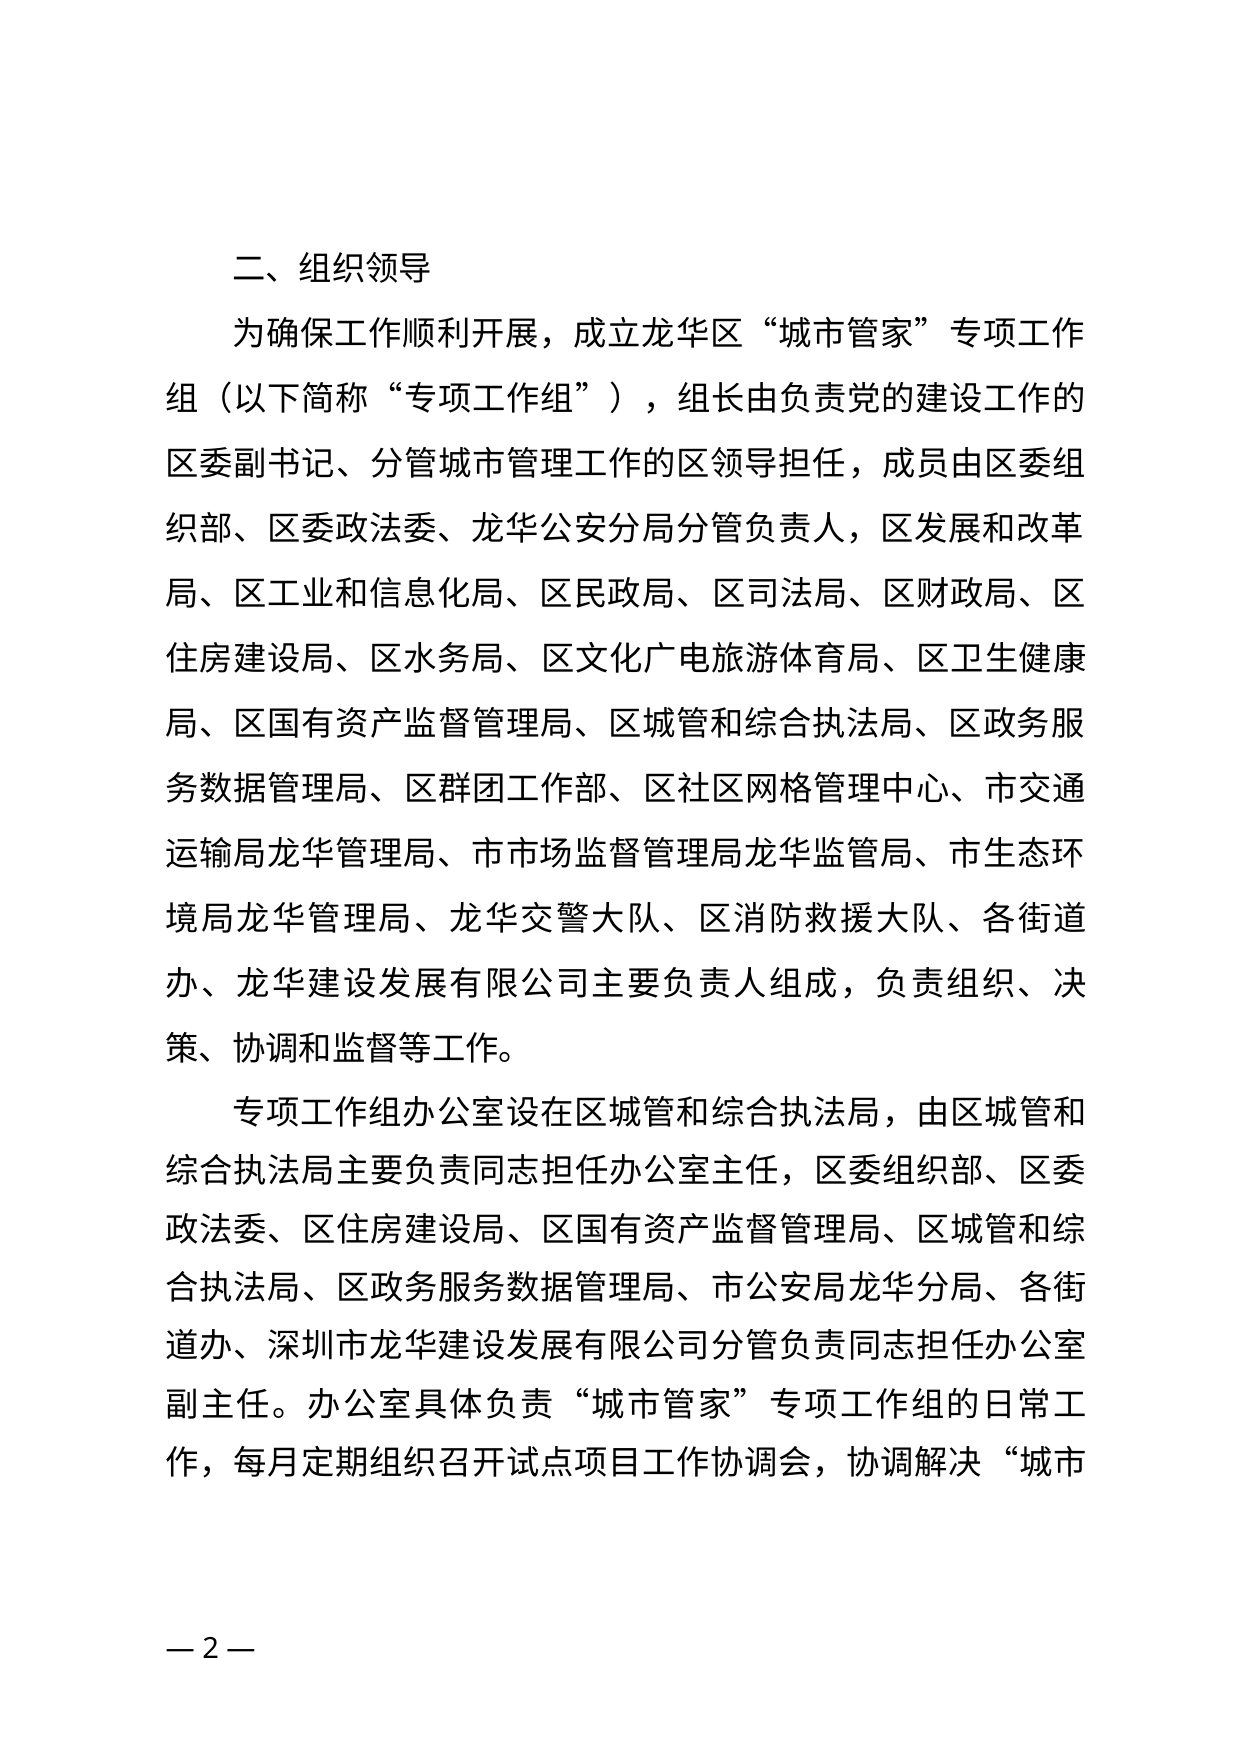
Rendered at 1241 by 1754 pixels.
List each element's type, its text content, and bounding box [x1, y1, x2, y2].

text 二、组织领导 [165, 233, 1108, 298]
text 为确保工作顺利开展，成立龙华区“城市管家”专项工作组（以下简称“专项工作组”），组长由负责党的建设工作的区委副书记、分管城市管理工作的区领导担任，成员由区委组织部、区委政法委、龙华公安分局分管负责人，区发展和改革局、区工业和信息化局、区民政局、区司法局、区财政局、区住房建设局、区水务局、区文化广电旅游体育局、区卫生健康局、区国有资产监督管理局、区城管和综合执法局、区政务服务数据管理局、区群团工作部、区社区网格管理中心、市交通运输局龙华管理局、市市场监督管理局龙华监管局、市生态环境局龙华管理局、龙华交警大队、区消防救援大队、各街道办、龙华建设发展有限公司主要负责人组成，负责组织、决策、协调和监督等工作。 [165, 298, 1087, 1078]
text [165, 1078, 1087, 1486]
